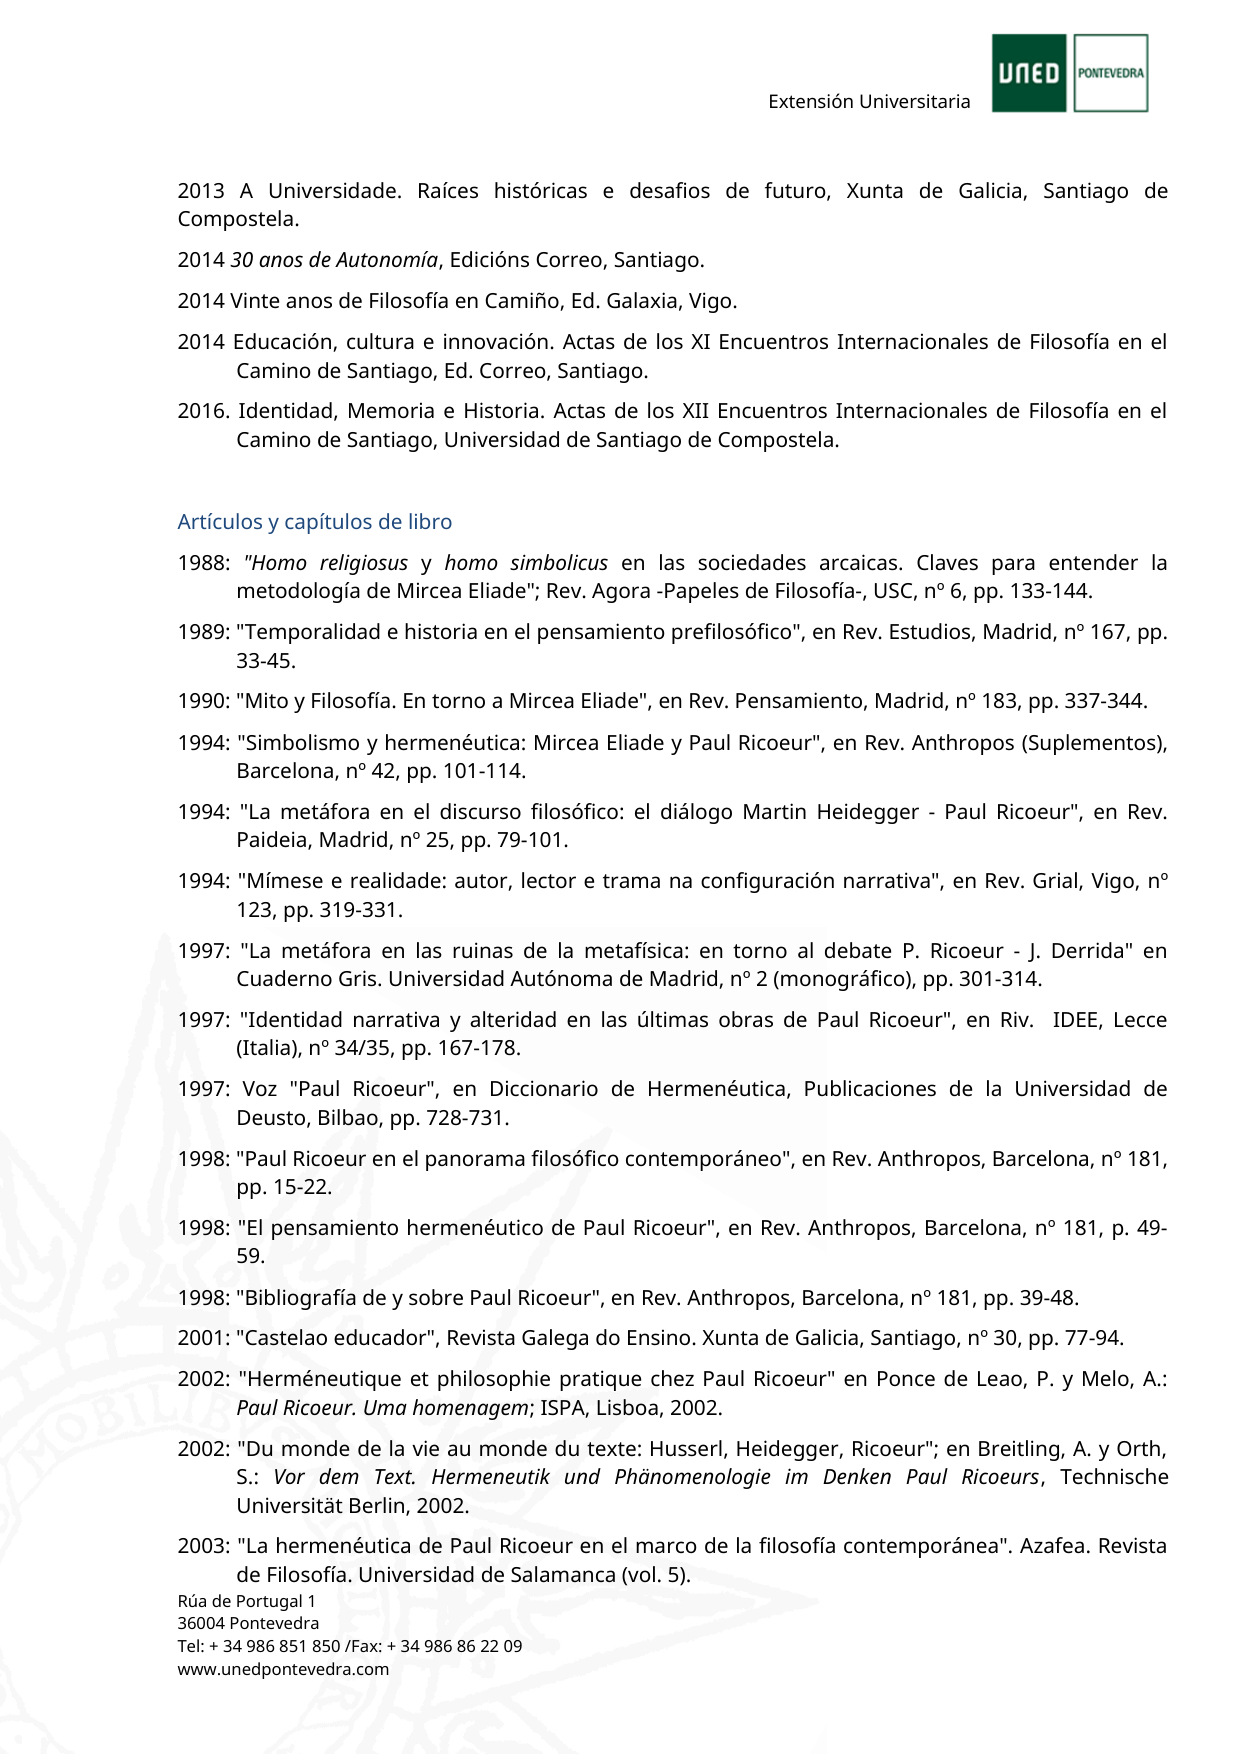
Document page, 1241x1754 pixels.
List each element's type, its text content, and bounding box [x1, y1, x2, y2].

picture [0, 927, 828, 1754]
text 2014 Educación, cultura e innovación. Actas de los XI Encuentros Internacionales de Filosofía en el Camino de Santiago, Ed. Correo, Santiago. [177, 327, 1169, 384]
text 1997: "Identidad narrativa y alteridad en las últimas obras de Paul Ricoeur", en Riv. IDEE, Lecce (Italia), nº 34/35, pp. 167-178. [177, 1005, 1169, 1062]
text 2016. Identidad, Memoria e Historia. Actas de los XII Encuentros Internacionales de Filosofía en el Camino de Santiago, Universidad de Santiago de Compostela. [177, 397, 1169, 453]
text 1989: "Temporalidad e historia en el pensamiento prefilosófico", en Rev. Estudios, Madrid, nº 167, pp. 33-45. [177, 617, 1169, 674]
text 2014 30 anos de Autonomía, Edicións Correo, Santiago. [177, 245, 1169, 274]
text 2001: "Castelao educador", Revista Galega do Ensino. Xunta de Galicia, Santiago, nº 30, pp. 77-94. [177, 1323, 1169, 1352]
text 1990: "Mito y Filosofía. En torno a Mircea Eliade", en Rev. Pensamiento, Madrid, nº 183, pp. 337-344. [177, 687, 1169, 715]
text 1988: "Homo religiosus y homo simbolicus en las sociedades arcaicas. Claves para entender la metodología de Mircea Eliade"; Rev. Agora -Papeles de Filosofía-, USC, nº 6, pp. 133-144. [177, 548, 1169, 605]
text 1994: "Mímese e realidade: autor, lector e trama na configuración narrativa", en Rev. Grial, Vigo, nº 123, pp. 319-331. [177, 866, 1169, 923]
text 1994: "La metáfora en el discurso filosófico: el diálogo Martin Heidegger - Paul Ricoeur", en Rev. Paideia, Madrid, nº 25, pp. 79-101. [177, 797, 1169, 854]
text 1997: "La metáfora en las ruinas de la metafísica: en torno al debate P. Ricoeur - J. Derrida" en Cuaderno Gris. Universidad Autónoma de Madrid, nº 2 (monográfico), pp. 301-314. [177, 936, 1169, 993]
text 2002: "Herméneutique et philosophie pratique chez Paul Ricoeur" en Ponce de Leao, P. y Melo, A.: Paul Ricoeur. Uma homenagem; ISPA, Lisboa, 2002. [177, 1364, 1169, 1421]
text 2003: "La hermenéutica de Paul Ricoeur en el marco de la filosofía contemporánea". Azafea. Revista de Filosofía. Universidad de Salamanca (vol. 5). [177, 1532, 1169, 1588]
text 2002: "Du monde de la vie au monde du texte: Husserl, Heidegger, Ricoeur"; en Breitling, A. y Orth, S.: Vor dem Text. Hermeneutik und Phänomenologie im Denken Paul Ricoeurs, Technische Universität Berlin, 2002. [177, 1434, 1169, 1519]
text 2013 A Universidade. Raíces históricas e desafios de futuro, Xunta de Galicia, Santiago de Compostela. [177, 176, 1169, 233]
text 1994: "Simbolismo y hermenéutica: Mircea Eliade y Paul Ricoeur", en Rev. Anthropos (Suplementos), Barcelona, nº 42, pp. 101-114. [177, 728, 1169, 784]
text Artículos y capítulos de libro [177, 507, 1169, 535]
text 1997: Voz "Paul Ricoeur", en Diccionario de Hermenéutica, Publicaciones de de Deusto, Bilbao, pp. 728-731. [177, 1074, 1169, 1131]
text 1998: "El pensamiento hermenéutico de Paul Ricoeur", en Rev. Anthropos, Barcelona, nº 181, p. 49-59. [177, 1213, 1169, 1270]
picture [984, 32, 1160, 122]
text 2014 Vinte anos de Filosofía en Camiño, Ed. Galaxia, Vigo. [177, 286, 1169, 315]
text 1998: "Bibliografía de y sobre Paul Ricoeur", en Rev. Anthropos, Barcelona, nº 181, pp. 39-48. [177, 1283, 1169, 1311]
text 1998: "Paul Ricoeur en el panorama filosófico contemporáneo", en Rev. Anthropos, Barcelona, nº 181, pp. 15-22. [177, 1144, 1169, 1201]
